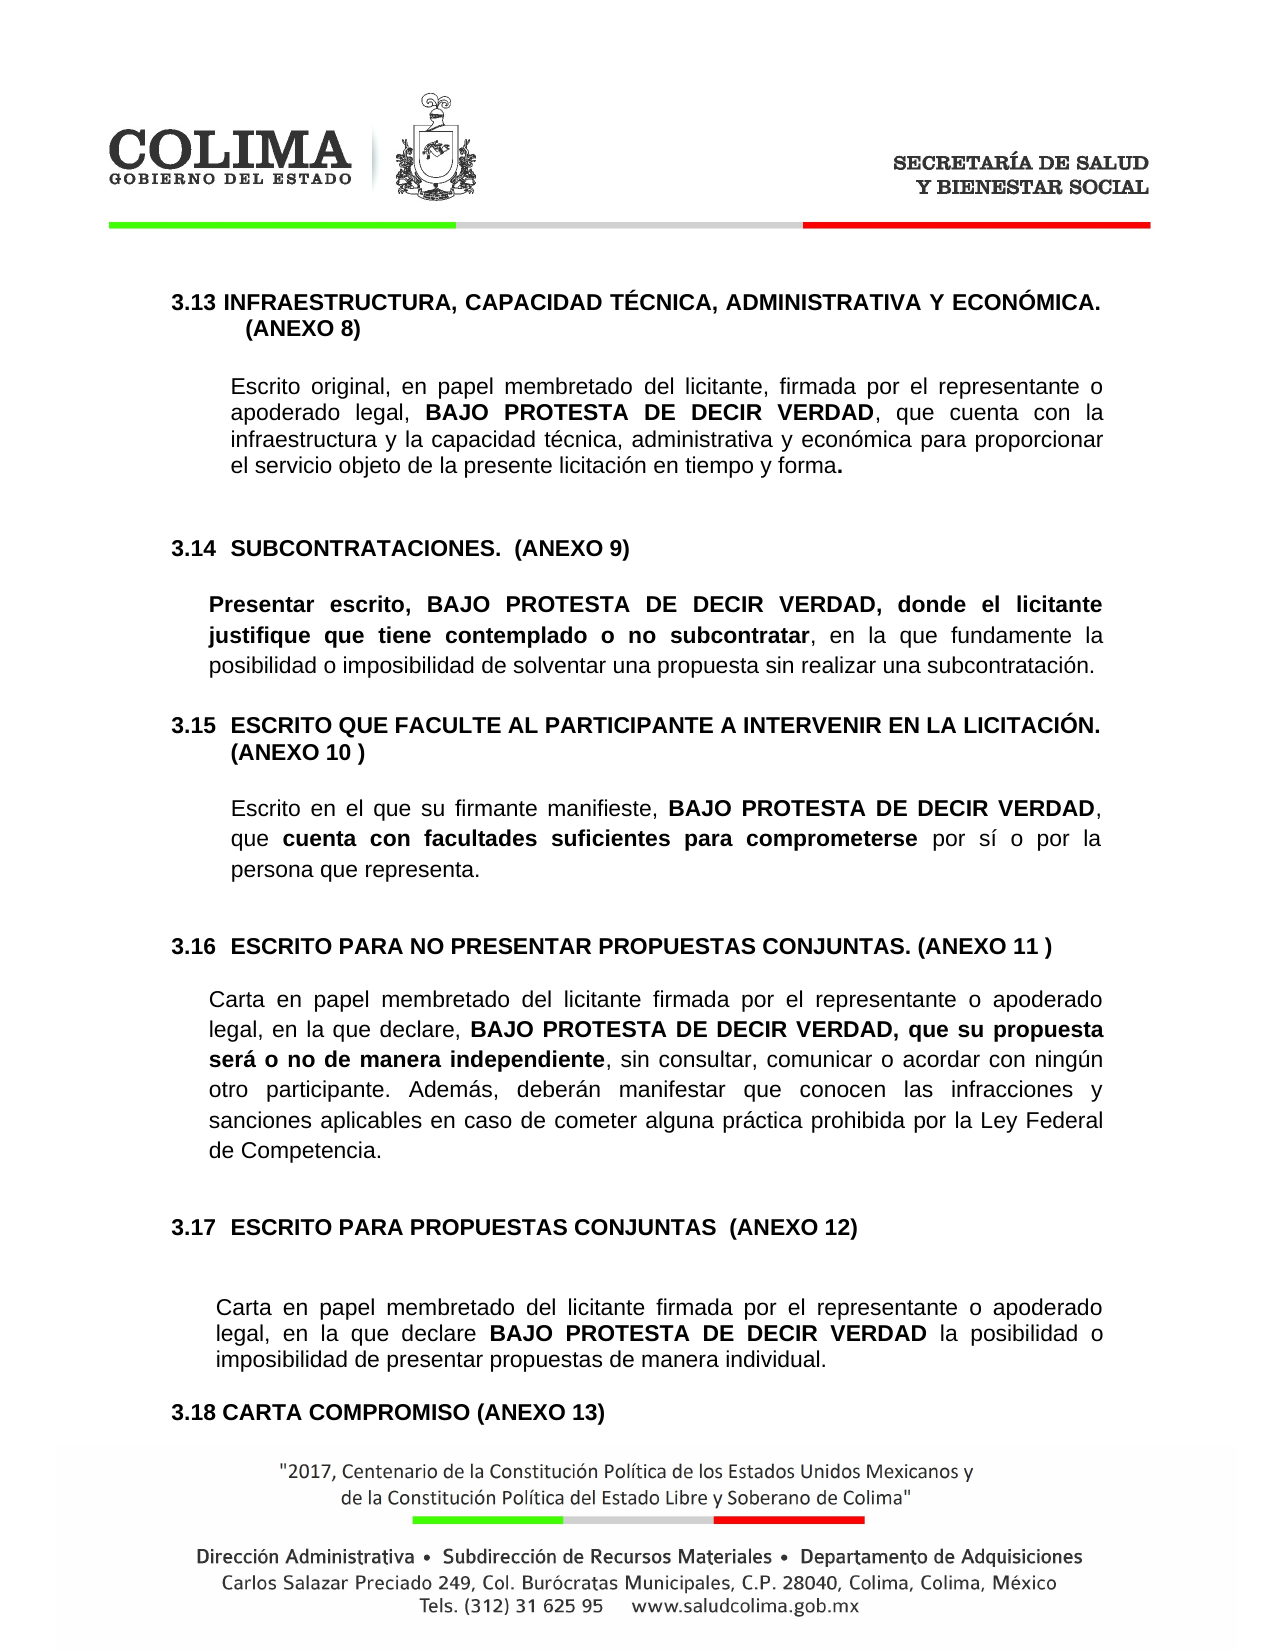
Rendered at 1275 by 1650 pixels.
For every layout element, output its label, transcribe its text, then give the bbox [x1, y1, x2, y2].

picture [55, 1446, 1238, 1650]
text Escrito original, en papel membretado del licitante, firmada por el representante o apoderado legal, BAJO PROTESTA DE DECIR VERDAD, que cuenta con la infraestructura y la capacidad técnica, administrativa y económica para proporcionar el servicio objeto de la presente licitación en tiempo y forma. [230, 373, 1104, 478]
list Presentar escrito, BAJO PROTESTA DE DECIR VERDAD, donde el licitante justifique que tiene contemplado o no subcontratar, en la que fundamente la posibilidad o imposibilidad de solventar una propuesta sin realizar una subcontratación. [209, 591, 1104, 678]
list SUBCONTRATACIONES. (ANEXO 9) [171, 535, 1104, 561]
text 3.13 INFRAESTRUCTURA, CAPACIDAD TÉCNICA, ADMINISTRATIVA Y ECONÓMICA. (ANEXO 8) [171, 289, 1102, 342]
list ESCRITO PARA NO PRESENTAR PROPUESTAS CONJUNTAS. (ANEXO 11 ) [171, 933, 1104, 959]
text Carta en papel membretado del licitante firmada por el representante o apoderado legal, en la que declare BAJO PROTESTA DE DECIR VERDAD la posibilidad o imposibilidad de presentar propuestas de manera individual. [216, 1294, 1104, 1373]
list ESCRITO QUE FACULTE AL PARTICIPANTE A INTERVENIR EN LA LICITACIÓN. (ANEXO 10 ) [171, 712, 1102, 765]
list ESCRITO PARA PROPUESTAS CONJUNTAS (ANEXO 12) [171, 1214, 1104, 1241]
list Escrito en el que su firmante manifieste, BAJO PROTESTA DE DECIR VERDAD, que cuenta con facultades suficientes para comprometerse por sí o por la persona que representa. [231, 795, 1102, 882]
text 3.18 CARTA COMPROMISO (ANEXO 13) [171, 1399, 1104, 1425]
picture [0, 7, 1261, 238]
list Carta en papel membretado del licitante firmada por el representante o apoderado legal, en la que declare, BAJO PROTESTA DE DECIR VERDAD, que su propuesta será o no de manera independiente, sin consultar, comunicar o acordar con ningún otro participante. Además, deberán manifestar que conocen las infracciones y sanciones aplicables en caso de cometer alguna práctica prohibida por la Ley Federal de Competencia. [209, 986, 1104, 1163]
